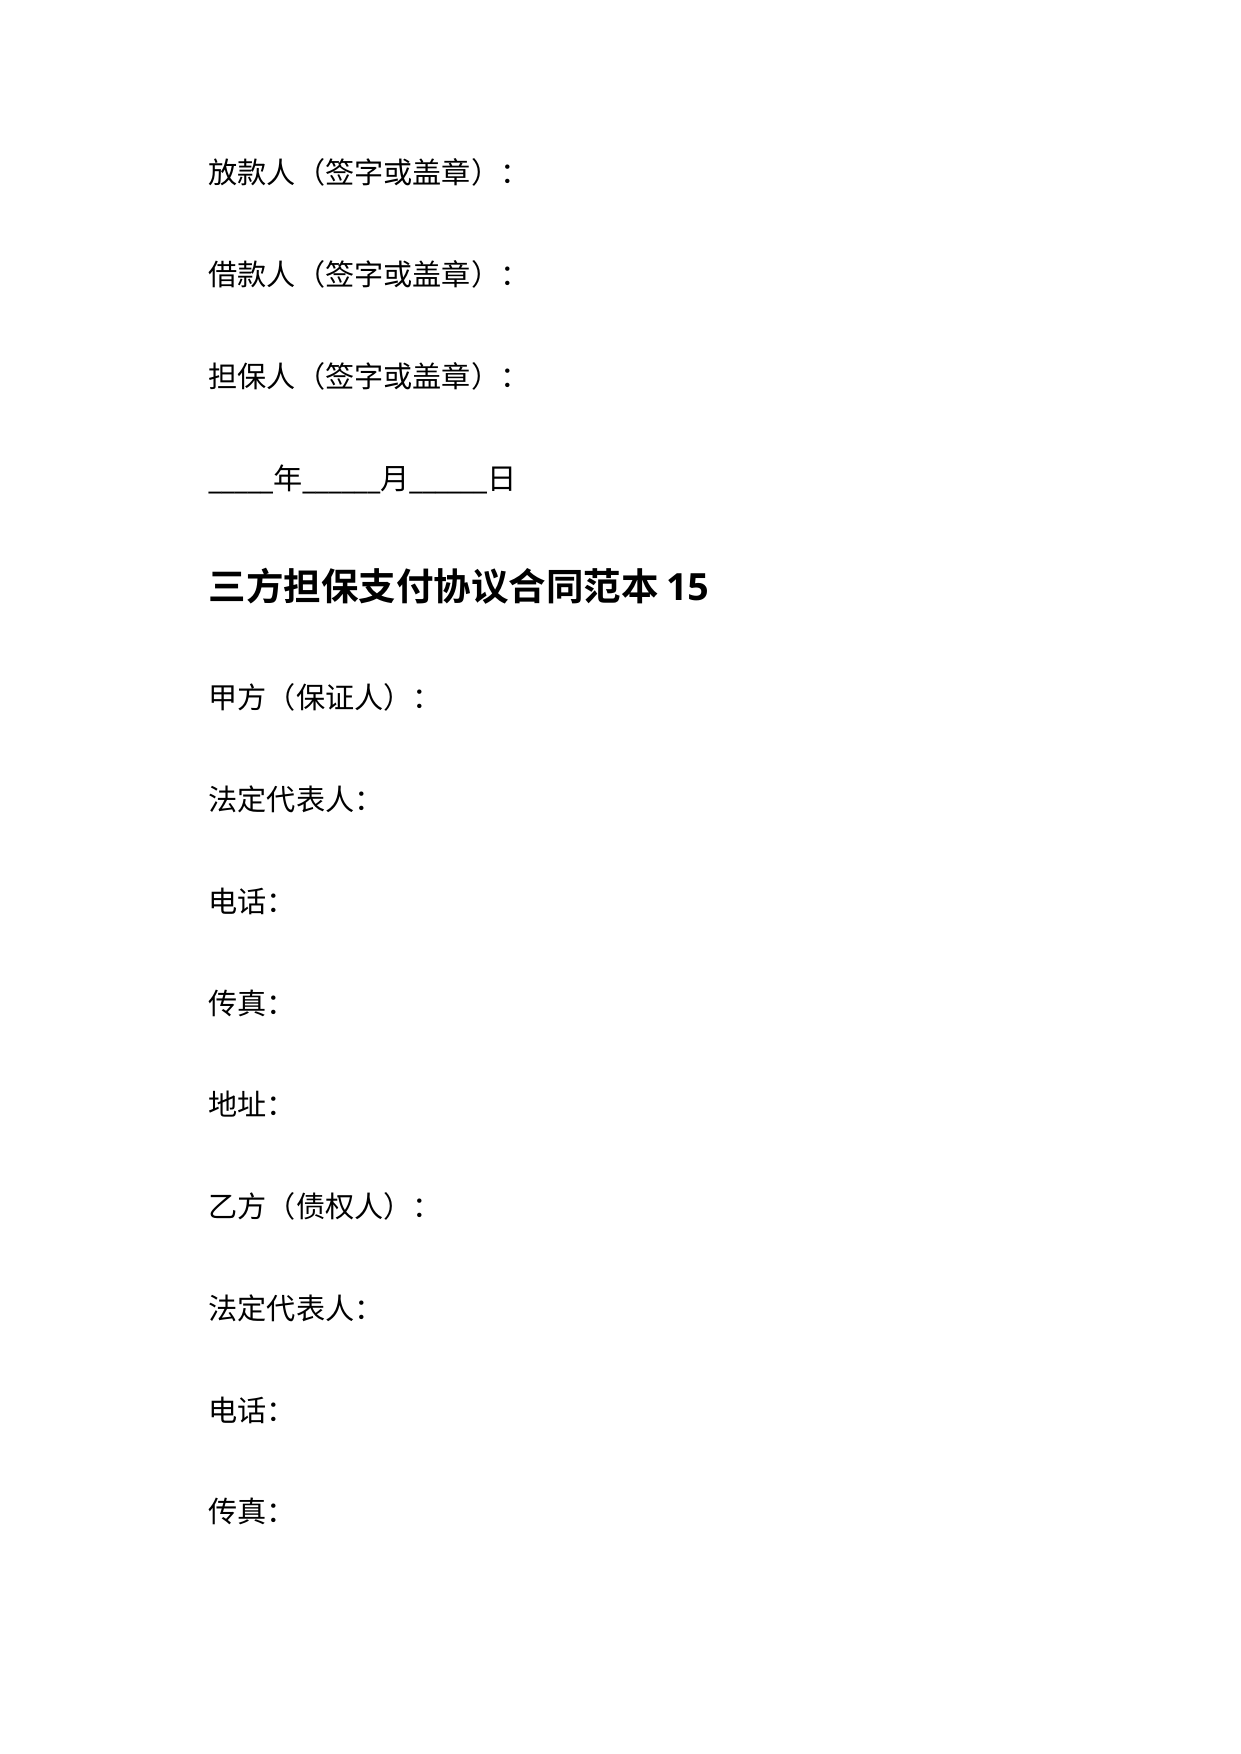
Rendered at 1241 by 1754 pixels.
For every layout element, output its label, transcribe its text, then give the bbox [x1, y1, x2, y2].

text 地址： [150, 1082, 1090, 1124]
text 甲方（保证人）： [150, 675, 1090, 717]
text 传真： [150, 1489, 1090, 1531]
text 借款人（签字或盖章）： [150, 252, 1090, 294]
text 乙方（债权人）： [150, 1184, 1090, 1226]
text 三方担保支付协议合同范本15 [150, 557, 1090, 612]
text 担保人（签字或盖章）： [150, 353, 1090, 396]
text 法定代表人： [150, 777, 1090, 819]
text 放款人（签字或盖章）： [150, 150, 1090, 192]
text 电话： [150, 1387, 1090, 1429]
text _____年______月______日 [150, 455, 1090, 498]
text 电话： [150, 878, 1090, 921]
text 传真： [150, 980, 1090, 1022]
text 法定代表人： [150, 1286, 1090, 1328]
